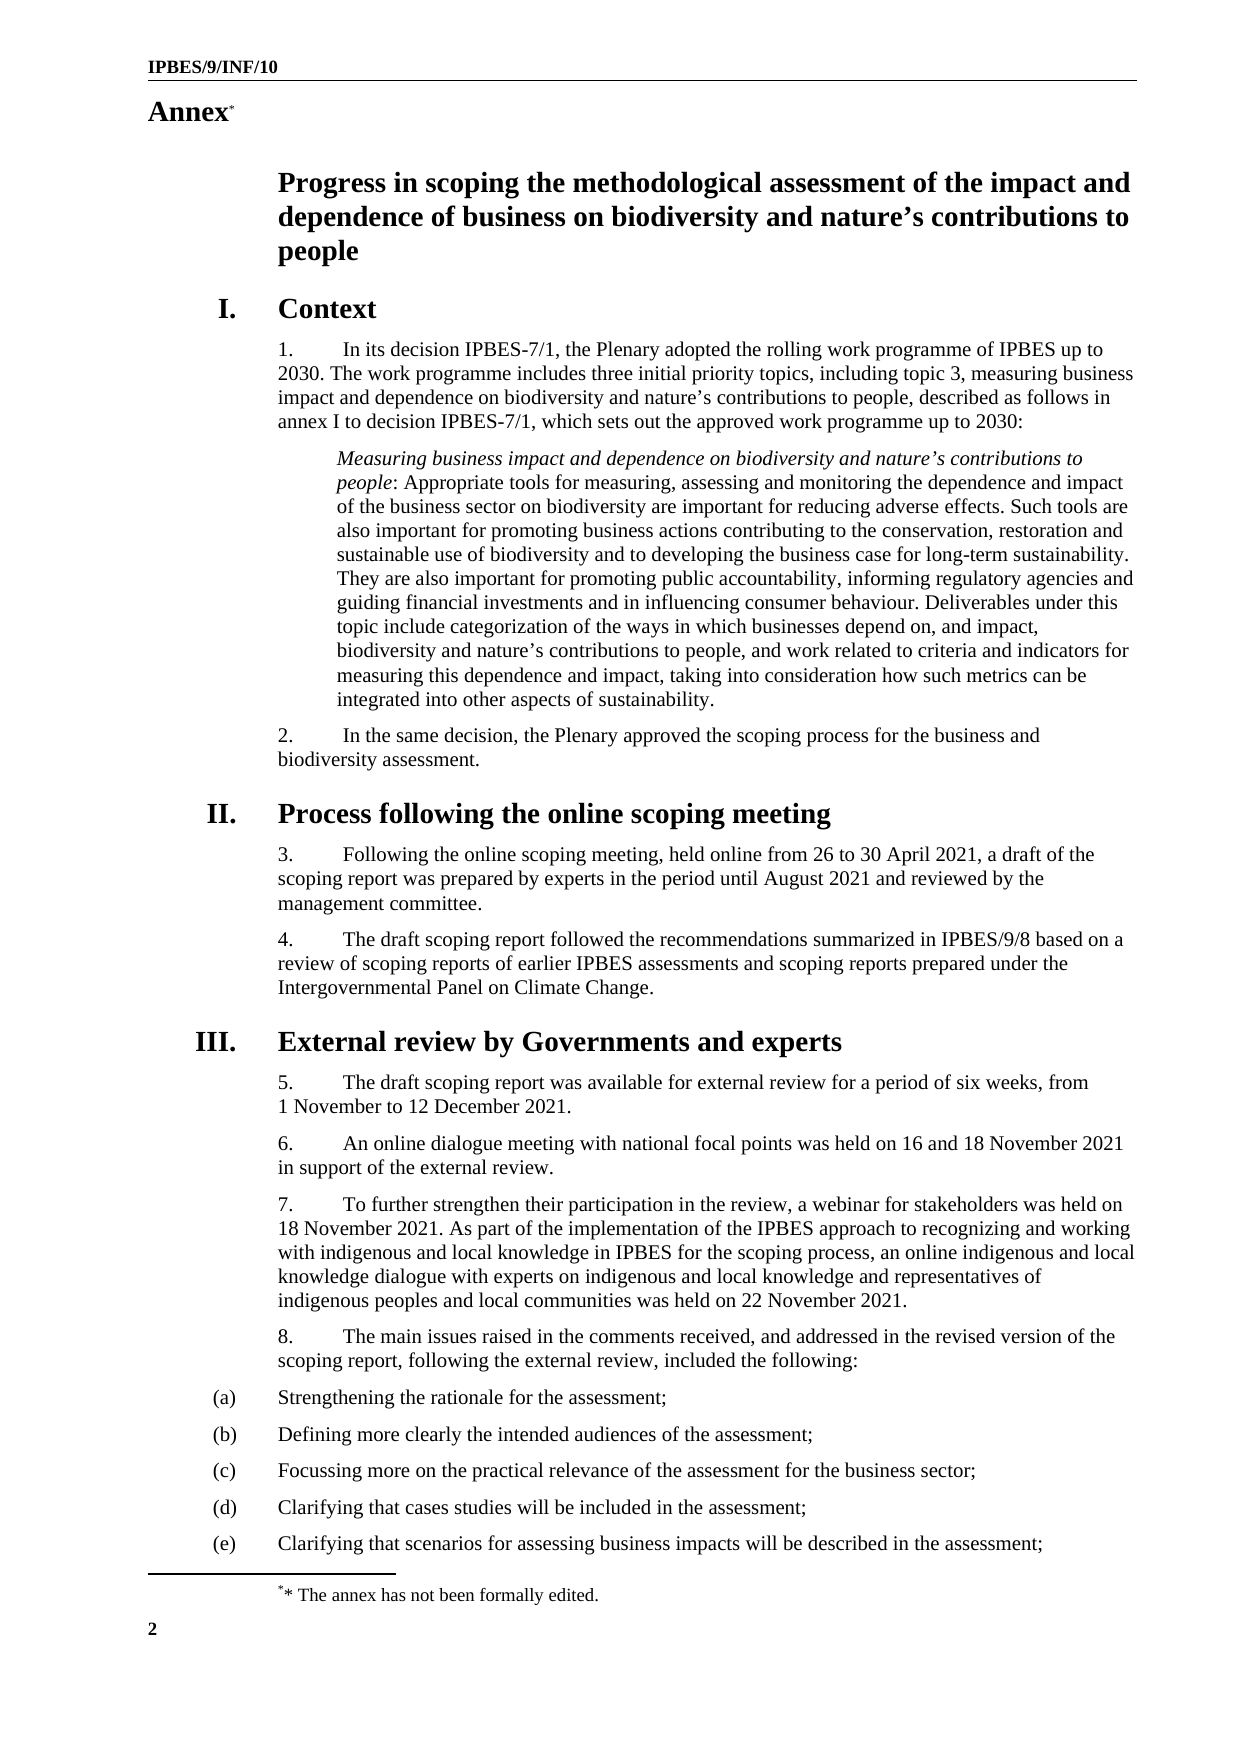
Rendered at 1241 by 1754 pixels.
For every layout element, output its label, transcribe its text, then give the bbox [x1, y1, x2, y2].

title Progress in scoping the methodological assessment of the impact and dependence of business on biodiversity and nature’s contributions to people [278, 166, 1137, 266]
list Strengthening the rationale for the assessment; [148, 1385, 1137, 1409]
text The draft scoping report followed the recommendations summarized in IPBES/9/8 based on a review of scoping reports of earlier IPBES assessments and scoping reports prepared under the Intergovernmental Panel on Climate Change. [278, 927, 1137, 999]
text The draft scoping report was available for external review for a period of six weeks, from 1 November to 12 December 2021. [278, 1070, 1137, 1118]
text To further strengthen their participation in the review, a webinar for stakeholders was held on 18 November 2021. As part of the implementation of the IPBES approach to recognizing and working with indigenous and local knowledge in IPBES for the scoping process, an online indigenous and local knowledge dialogue with experts on indigenous and local knowledge and representatives of indigenous peoples and local communities was held on 22 November 2021. [278, 1191, 1137, 1312]
text Annex* [148, 94, 1137, 128]
text Following the online scoping meeting, held online from 26 to 30 April 2021, a draft of the scoping report was prepared by experts in the period until August 2021 and reviewed by the management committee. [278, 842, 1137, 914]
list Clarifying that scenarios for assessing business impacts will be described in the assessment; [148, 1531, 1137, 1555]
text The main issues raised in the comments received, and addressed in the revised version of the scoping report, following the external review, included the following: [278, 1324, 1137, 1372]
list Defining more clearly the intended audiences of the assessment; [148, 1421, 1137, 1446]
text III. External review by Governments and experts [148, 1024, 1107, 1058]
list Measuring business impact and dependence on biodiversity and nature’s contributions to people: Appropriate tools for measuring, assessing and monitoring the dependence and impact of the business sector on biodiversity are important for reducing adverse effects. Such tools are also important for promoting business actions contributing to the conservation, restoration and sustainable use of biodiversity and to developing the business case for long-term sustainability. They are also important for promoting public accountability, informing regulatory agencies and guiding financial investments and in influencing consumer behaviour. Deliverables under this topic include categorization of the ways in which businesses depend on, and impact, biodiversity and nature’s contributions to people, and work related to criteria and indicators for measuring this dependence and impact, taking into consideration how such metrics can be integrated into other aspects of sustainability. [337, 446, 1137, 711]
list Clarifying that cases studies will be included in the assessment; [148, 1494, 1137, 1519]
text In the same decision, the Plenary approved the scoping process for the business and biodiversity assessment. [278, 723, 1137, 771]
list Focussing more on the practical relevance of the assessment for the business sector; [148, 1458, 1137, 1482]
text An online dialogue meeting with national focal points was held on 16 and 18 November 2021 in support of the external review. [278, 1131, 1137, 1179]
list In its decision IPBES-7/1, the Plenary adopted the rolling work programme of IPBES up to 2030. The work programme includes three initial priority topics, including topic 3, measuring business impact and dependence on biodiversity and nature’s contributions to people, described as follows in annex I to decision IPBES-7/1, which sets out the approved work programme up to 2030: [278, 337, 1137, 433]
text I. Context [148, 291, 1107, 325]
text II. Process following the online scoping meeting [148, 796, 1107, 830]
